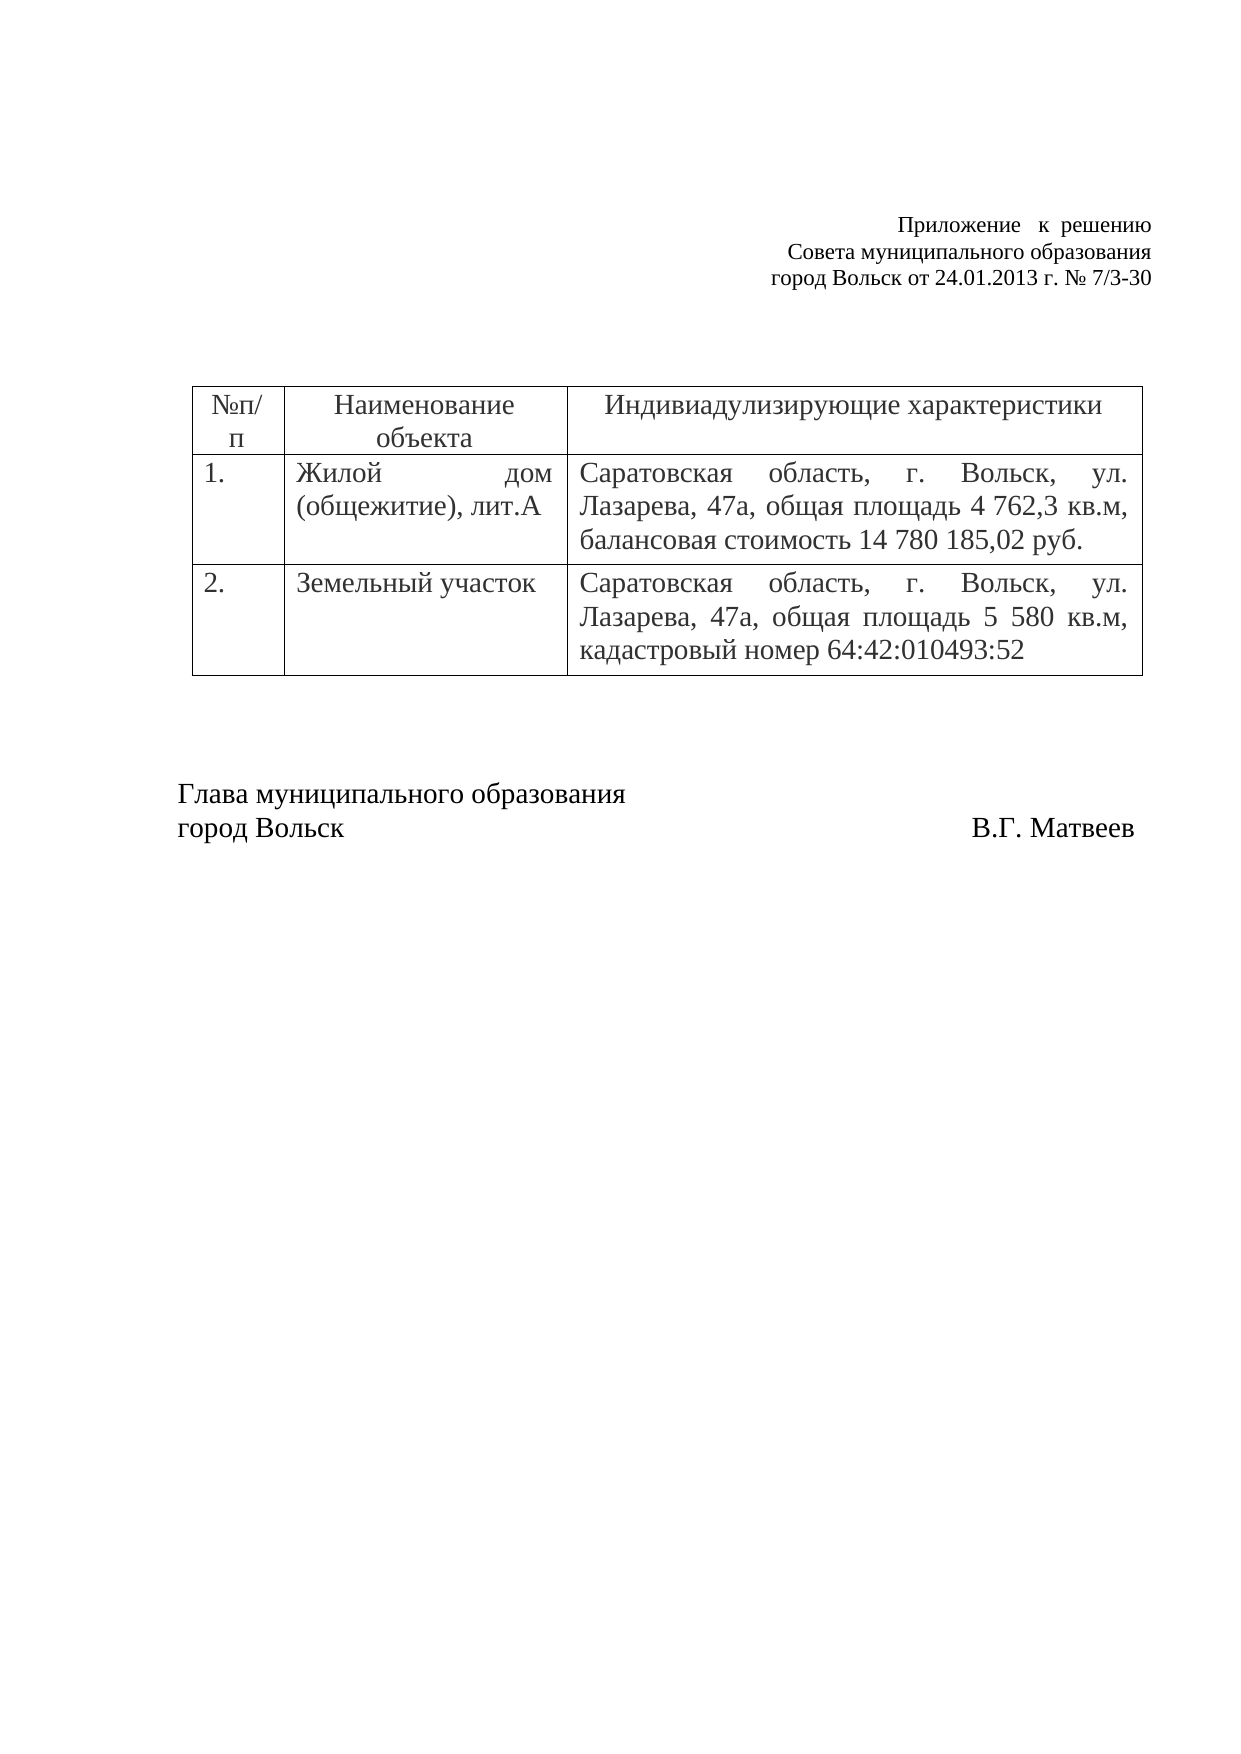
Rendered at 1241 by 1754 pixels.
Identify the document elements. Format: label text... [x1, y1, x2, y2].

table_header №п/п [193, 387, 284, 454]
text Совета муниципального образования [177, 238, 1152, 264]
table_cell Земельный участок [285, 565, 567, 675]
text Приложение к решению [177, 212, 1152, 238]
table_cell Саратовская область, г. Вольск, ул. Лазарева, 47а, общая площадь 5 580 кв.м, кадастровый номер 64:42:010493:52 [568, 565, 1142, 675]
table_cell Саратовская область, г. Вольск, ул. Лазарева, 47а, общая площадь 4 762,3 кв.м, балансовая стоимость 14 780 185,02 руб. [568, 455, 1142, 564]
text город Вольск от 24.01.2013 г. № 7/3-30 [177, 264, 1152, 291]
text Глава муниципального образования [177, 776, 1152, 810]
table_header Наименование объекта [285, 387, 567, 454]
table_header Индивиадулизирующие характеристики [568, 387, 1142, 454]
table_cell 2. [193, 565, 284, 675]
text город Вольск В.Г. Матвеев [177, 810, 1152, 843]
table_cell 1. [193, 455, 284, 564]
table_cell Жилой дом (общежитие), лит.А [285, 455, 567, 564]
